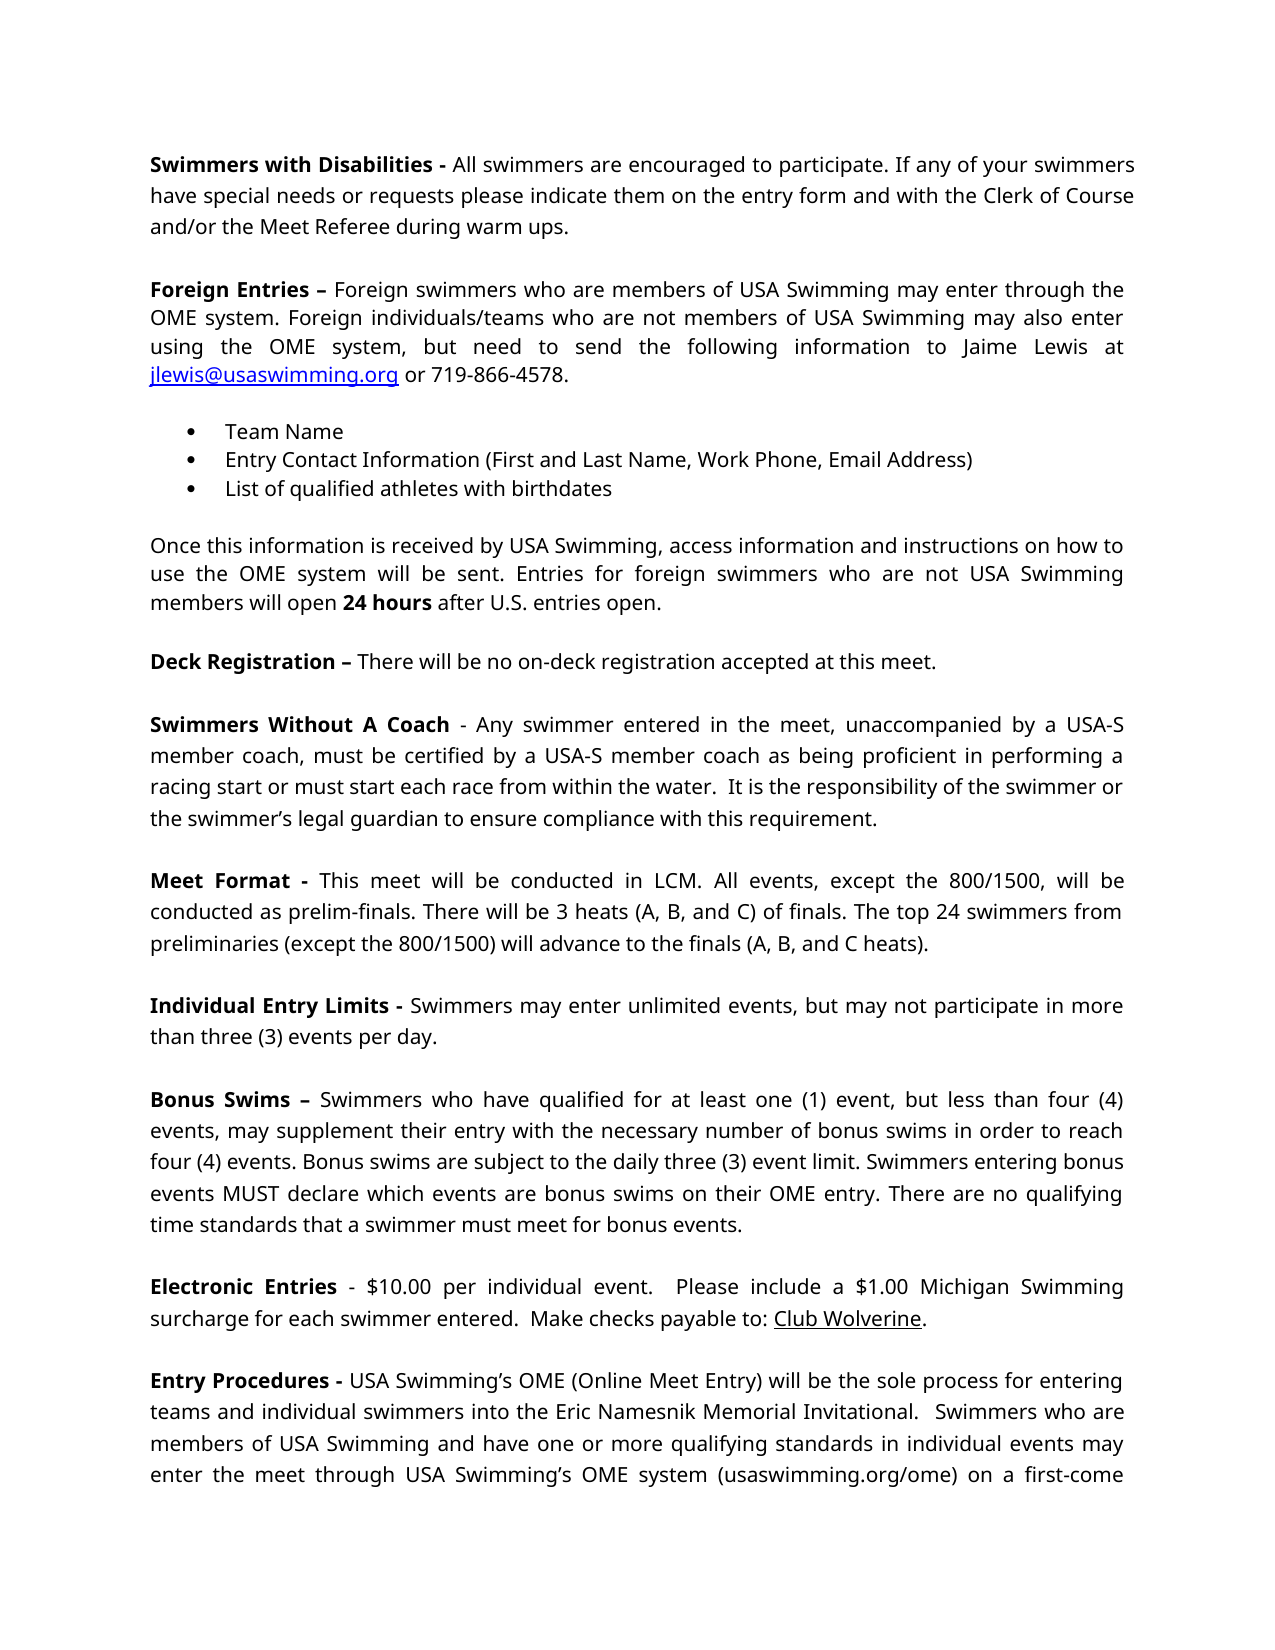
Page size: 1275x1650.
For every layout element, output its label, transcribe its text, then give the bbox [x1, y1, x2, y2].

text Individual Entry Limits - Swimmers may enter unlimited events, but may not participate in more than three (3) events per day. [150, 991, 1125, 1051]
text Swimmers with Disabilities - All swimmers are encouraged to participate. If any of your swimmers have special needs or requests please indicate them on the entry form and with the Clerk of Course and/or the Meet Referee during warm ups. [150, 150, 1136, 241]
list Entry Contact Information (First and Last Name, Work Phone, Email Address) [187, 446, 1125, 474]
text Electronic Entries - $10.00 per individual event. Please include a $1.00 Michigan Swimming surcharge for each swimmer entered. Make checks payable to: Club Wolverine. [150, 1272, 1125, 1332]
text Once this information is received by USA Swimming, access information and instructions on how to use the OME system will be sent. Entries for foreign swimmers who are not USA Swimming members will open 24 hours after U.S. entries open. [150, 531, 1125, 616]
text Bonus Swims – Swimmers who have qualified for at least one (1) event, but less than four (4) events, may supplement their entry with the necessary number of bonus swims in order to reach four (4) events. Bonus swims are subject to the daily three (3) event limit. Swimmers entering bonus events MUST declare which events are bonus swims on their OME entry. There are no qualifying time standards that a swimmer must meet for bonus events. [150, 1085, 1125, 1238]
text Foreign Entries – Foreign swimmers who are members of USA Swimming may enter through the OME system. Foreign individuals/teams who are not members of USA Swimming may also enter using the OME system, but need to send the following information to Jaime Lewis at jlewis@usaswimming.org or 719-866-4578. [150, 275, 1125, 389]
text Meet Format - This meet will be conducted in LCM. All events, except the 800/1500, will be conducted as prelim-finals. There will be 3 heats (A, B, and C) of finals. The top 24 swimmers from preliminaries (except the 800/1500) will advance to the finals (A, B, and C heats). [150, 866, 1125, 957]
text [150, 1366, 1125, 1488]
text Swimmers Without A Coach - Any swimmer entered in the meet, unaccompanied by a USA-S member coach, must be certified by a USA-S member coach as being proficient in performing a racing start or must start each race from within the water. It is the responsibility of the swimmer or the swimmer’s legal guardian to ensure compliance with this requirement. [150, 710, 1125, 832]
text Deck Registration – There will be no on-deck registration accepted at this meet. [150, 647, 1125, 676]
list List of qualified athletes with birthdates [187, 474, 1125, 502]
list Team Name [187, 417, 1125, 446]
